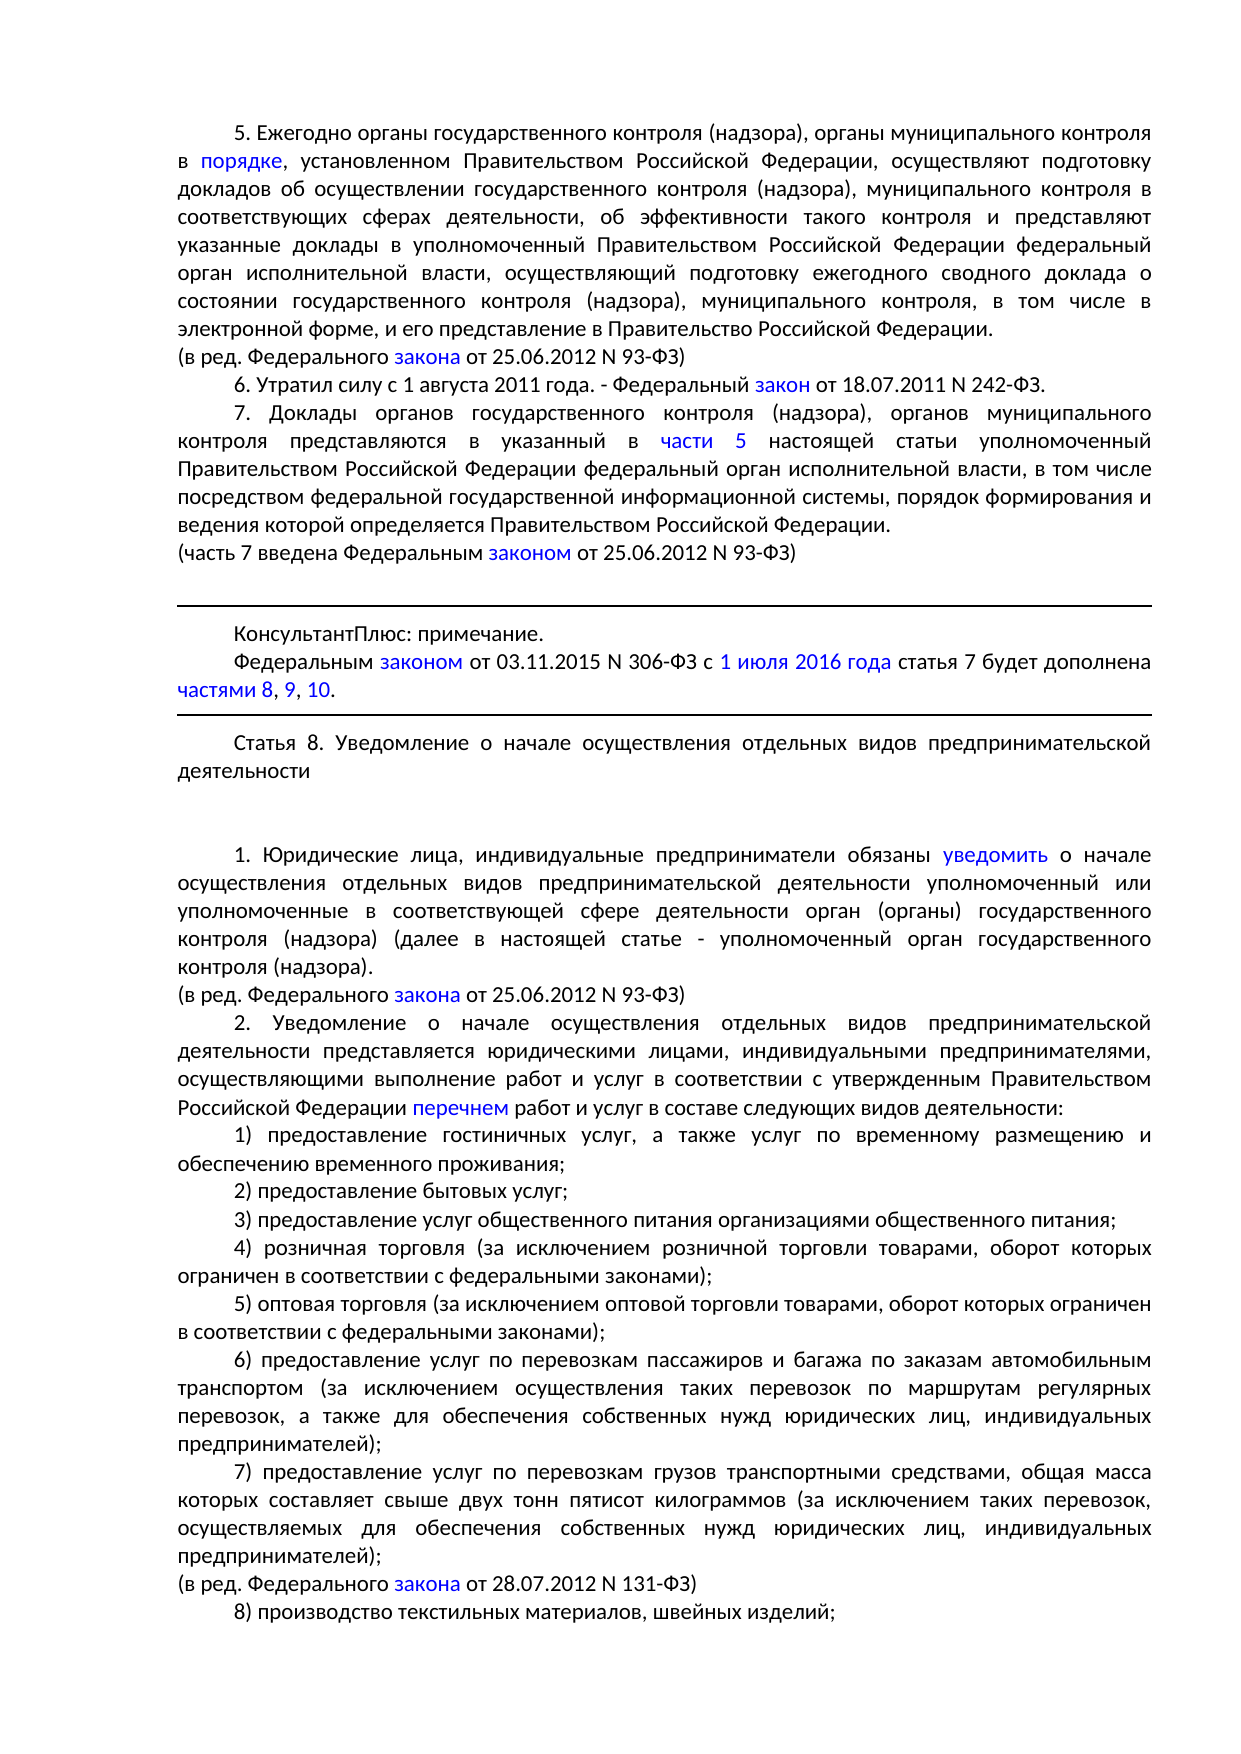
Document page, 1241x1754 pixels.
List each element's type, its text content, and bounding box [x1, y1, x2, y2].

text 3) предоставление услуг общественного питания организациями общественного питания; [177, 1205, 1152, 1233]
text (в ред. Федерального закона от 28.07.2012 N 131-ФЗ) [177, 1569, 1152, 1597]
text 4) розничная торговля (за исключением розничной торговли товарами, оборот которых ограничен в соответствии с федеральными законами); [177, 1233, 1152, 1289]
text 6) предоставление услуг по перевозкам пассажиров и багажа по заказам автомобильным транспортом (за исключением осуществления таких перевозок по маршрутам регулярных перевозок, а также для обеспечения собственных нужд юридических лиц, индивидуальных предпринимателей); [177, 1345, 1152, 1457]
text 1) предоставление гостиничных услуг, а также услуг по временному размещению и обеспечению временного проживания; [177, 1121, 1152, 1177]
text (в ред. Федерального закона от 25.06.2012 N 93-ФЗ) [177, 342, 1152, 370]
text 5. Ежегодно органы государственного контроля (надзора), органы муниципального контроля в порядке, установленном Правительством Российской Федерации, осуществляют подготовку докладов об осуществлении государственного контроля (надзора), муниципального контроля в соответствующих сферах деятельности, об эффективности такого контроля и представляют указанные доклады в уполномоченный Правительством Российской Федерации федеральный орган исполнительной власти, осуществляющий подготовку ежегодного сводного доклада о состоянии государственного контроля (надзора), муниципального контроля, в том числе в электронной форме, и его представление в Правительство Российской Федерации. [177, 118, 1152, 342]
text 8) производство текстильных материалов, швейных изделий; [177, 1597, 1152, 1625]
text КонсультантПлюс: примечание. [177, 619, 1152, 647]
text (в ред. Федерального закона от 25.06.2012 N 93-ФЗ) [177, 981, 1152, 1008]
text 2. Уведомление о начале осуществления отдельных видов предпринимательской деятельности представляется юридическими лицами, индивидуальными предпринимателями, осуществляющими выполнение работ и услуг в соответствии с утвержденным Правительством Российской Федерации перечнем работ и услуг в составе следующих видов деятельности: [177, 1008, 1152, 1121]
text 7) предоставление услуг по перевозкам грузов транспортными средствами, общая масса которых составляет свыше двух тонн пятисот килограммов (за исключением таких перевозок, осуществляемых для обеспечения собственных нужд юридических лиц, индивидуальных предпринимателей); [177, 1457, 1152, 1569]
text (часть 7 введена Федеральным законом от 25.06.2012 N 93-ФЗ) [177, 538, 1152, 566]
text 5) оптовая торговля (за исключением оптовой торговли товарами, оборот которых ограничен в соответствии с федеральными законами); [177, 1289, 1152, 1345]
text Статья 8. Уведомление о начале осуществления отдельных видов предпринимательской деятельности [177, 728, 1152, 784]
text 6. Утратил силу с 1 августа 2011 года. - Федеральный закон от 18.07.2011 N 242-ФЗ. [177, 370, 1152, 398]
text 2) предоставление бытовых услуг; [177, 1177, 1152, 1205]
text 7. Доклады органов государственного контроля (надзора), органов муниципального контроля представляются в указанный в части 5 настоящей статьи уполномоченный Правительством Российской Федерации федеральный орган исполнительной власти, в том числе посредством федеральной государственной информационной системы, порядок формирования и ведения которой определяется Правительством Российской Федерации. [177, 398, 1152, 538]
text 1. Юридические лица, индивидуальные предприниматели обязаны уведомить о начале осуществления отдельных видов предпринимательской деятельности уполномоченный или уполномоченные в соответствующей сфере деятельности орган (органы) государственного контроля (надзора) (далее в настоящей статье - уполномоченный орган государственного контроля (надзора). [177, 840, 1152, 981]
text Федеральным законом от 03.11.2015 N 306-ФЗ с 1 июля 2016 года статья 7 будет дополнена частями 8, 9, 10. [177, 647, 1152, 703]
